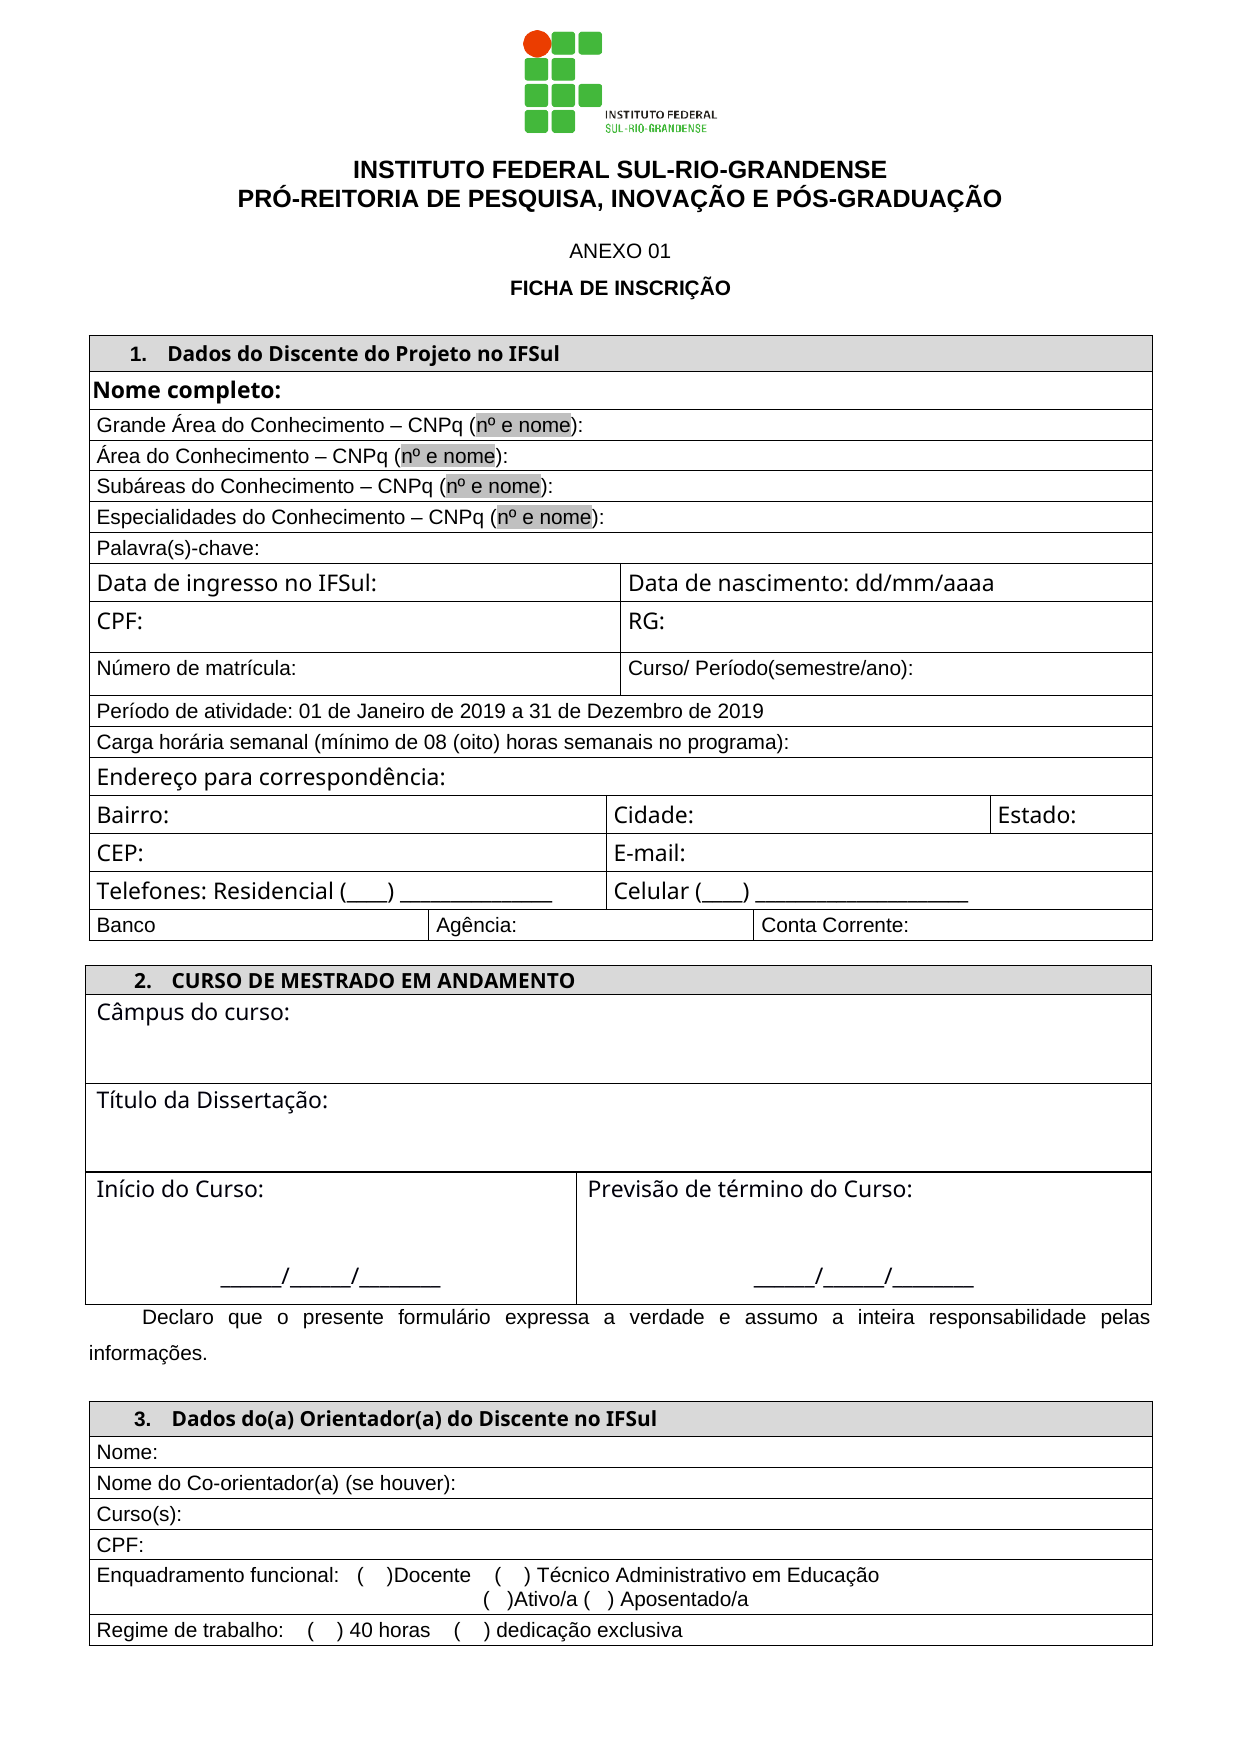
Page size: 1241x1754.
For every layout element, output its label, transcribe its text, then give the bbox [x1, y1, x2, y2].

table_cell Banco [90, 910, 428, 940]
table_cell Subáreas do Conhecimento – CNPq (nº e nome): [90, 471, 1152, 501]
table_cell Nome do Co-orientador(a) (se houver): [90, 1468, 1152, 1498]
table_cell Especialidades do Conhecimento – CNPq (nº e nome): [90, 502, 1152, 532]
table_cell Data de ingresso no IFSul: [90, 564, 620, 601]
table_cell E-mail: [607, 834, 1152, 871]
text Declaro que o presente formulário expressa a verdade e assumo a inteira responsabilidade pelas informações. [89, 1305, 1152, 1365]
table_header CURSO DE MESTRADO EM ANDAMENTO [86, 966, 1151, 994]
table_cell Celular (____) _____________________ [607, 872, 1152, 909]
table_cell Grande Área do Conhecimento – CNPq (nº e nome): [90, 410, 1152, 439]
table_cell Nome: [90, 1437, 1152, 1467]
table_header Dados do(a) Orientador(a) do Discente no IFSul [90, 1402, 1152, 1436]
table_cell Endereço para correspondência: [90, 758, 1152, 795]
table_cell Cidade: [607, 796, 990, 833]
text FICHA DE INSCRIÇÃO [162, 275, 1073, 299]
table_cell Palavra(s)-chave: [90, 533, 1152, 563]
table_cell Câmpus do curso: [86, 995, 1151, 1083]
table_cell Número de matrícula: [90, 653, 620, 695]
table_cell CEP: [90, 834, 606, 871]
table_cell RG: [621, 602, 1152, 652]
table_cell Telefones: Residencial (____) _______________ [90, 872, 606, 909]
table_cell Bairro: [90, 796, 606, 833]
table_cell Período de atividade: 01 de Janeiro de 2019 a 31 de Dezembro de 2019 [90, 696, 1152, 726]
table_cell Início do Curso: ______/______/________ [86, 1173, 576, 1304]
table_cell Regime de trabalho: ( ) 40 horas ( ) dedicação exclusiva [90, 1615, 1152, 1645]
table_cell Carga horária semanal (mínimo de 08 (oito) horas semanais no programa): [90, 727, 1152, 757]
table_cell Conta Corrente: [754, 910, 1152, 940]
table_cell Enquadramento funcional: ( )Docente ( ) Técnico Administrativo em Educação ( )Ativo/a ( ) Aposentado/a [90, 1560, 1152, 1614]
table_header Dados do Discente do Projeto no IFSul [90, 336, 1152, 371]
table_cell Estado: [991, 796, 1152, 833]
table_cell Área do Conhecimento – CNPq (nº e nome): [90, 441, 1152, 470]
table_cell Curso(s): [90, 1499, 1152, 1528]
table_cell Título da Dissertação: [86, 1084, 1151, 1171]
table_cell CPF: [90, 1530, 1152, 1559]
table_cell Data de nascimento: dd/mm/aaaa [621, 564, 1152, 601]
table_cell Curso/ Período(semestre/ano): [621, 653, 1152, 695]
table_cell CPF: [90, 602, 620, 652]
table_cell Previsão de término do Curso: ______/______/________ [577, 1173, 1151, 1304]
table_cell Agência: [429, 910, 753, 940]
text ANEXO 01 [89, 239, 1152, 263]
table_cell Nome completo: [90, 372, 1152, 409]
